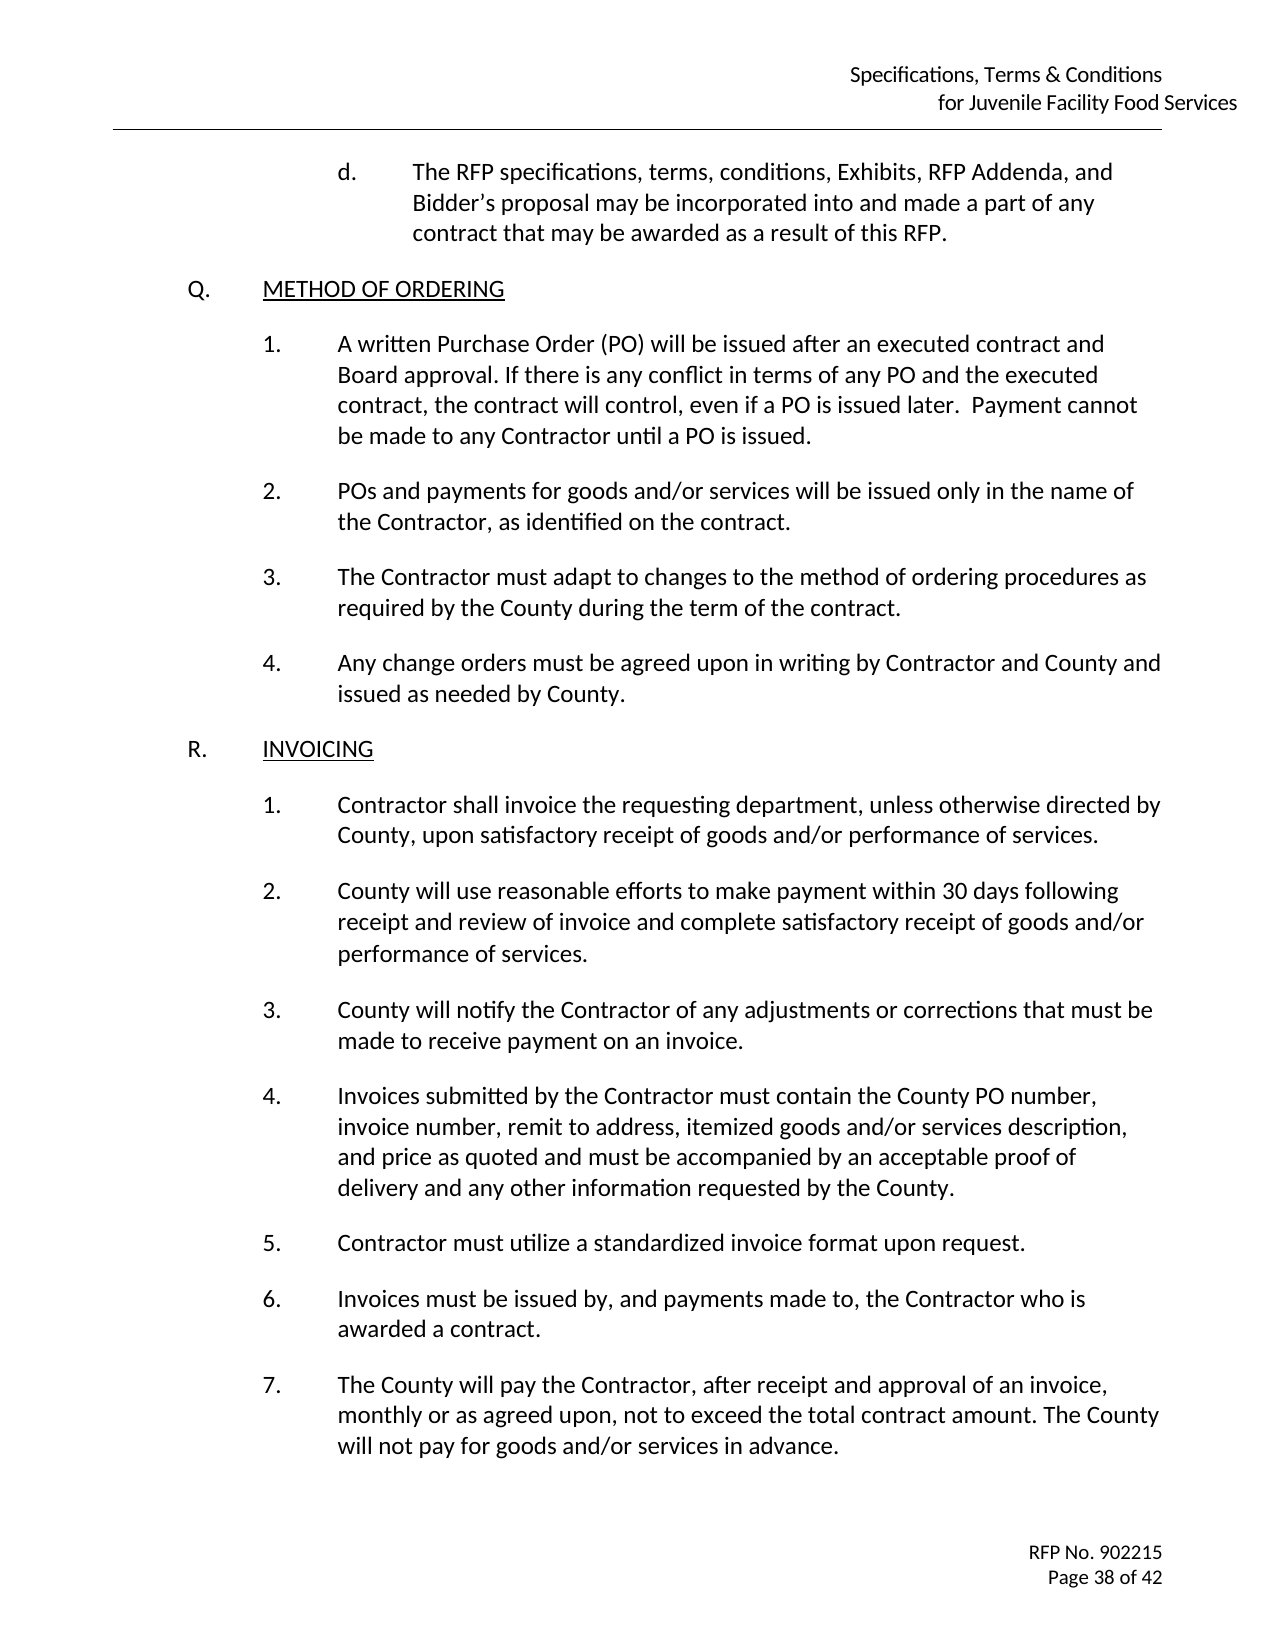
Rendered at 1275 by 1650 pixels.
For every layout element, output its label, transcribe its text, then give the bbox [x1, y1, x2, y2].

text Invoices submitted by the Contractor must contain the County PO number, invoice number, remit to address, itemized goods and/or services description, and price as quoted and must be accompanied by an acceptable proof of delivery and any other information requested by the County. [262, 1080, 1162, 1202]
text Contractor must utilize a standardized invoice format upon request. [262, 1227, 1162, 1258]
text County will notify the Contractor of any adjustments or corrections that must be made to receive payment on an invoice. [262, 994, 1162, 1055]
text The County will pay the Contractor, after receipt and approval of an invoice, monthly or as agreed upon, not to exceed the total contract amount. The County will not pay for goods and/or services in advance. [262, 1369, 1162, 1461]
text A written Purchase Order (PO) will be issued after an executed contract and Board approval. If there is any conflict in terms of any PO and the executed contract, the contract will control, even if a PO is issued later. Payment cannot be made to any Contractor until a PO is issued. [262, 328, 1162, 451]
text POs and payments for goods and/or services will be issued only in the name of the Contractor, as identified on the contract. [262, 476, 1162, 537]
text The Contractor must adapt to changes to the method of ordering procedures as required by the County during the term of the contract. [262, 562, 1162, 623]
text County will use reasonable efforts to make payment within 30 days following receipt and review of invoice and complete satisfactory receipt of goods and/or performance of services. [262, 875, 1162, 969]
subtitle INVOICING [187, 734, 1162, 764]
list The RFP specifications, terms, conditions, Exhibits, RFP Addenda, and Bidder’s proposal may be incorporated into and made a part of any contract that may be awarded as a result of this RFP. [337, 156, 1162, 248]
text Contractor shall invoice the requesting department, unless otherwise directed by County, upon satisfactory receipt of goods and/or performance of services. [262, 789, 1162, 850]
text Any change orders must be agreed upon in writing by Contractor and County and issued as needed by County. [262, 648, 1162, 709]
subtitle METHOD OF ORDERING [187, 273, 1162, 303]
text Invoices must be issued by, and payments made to, the Contractor who is awarded a contract. [262, 1283, 1162, 1344]
